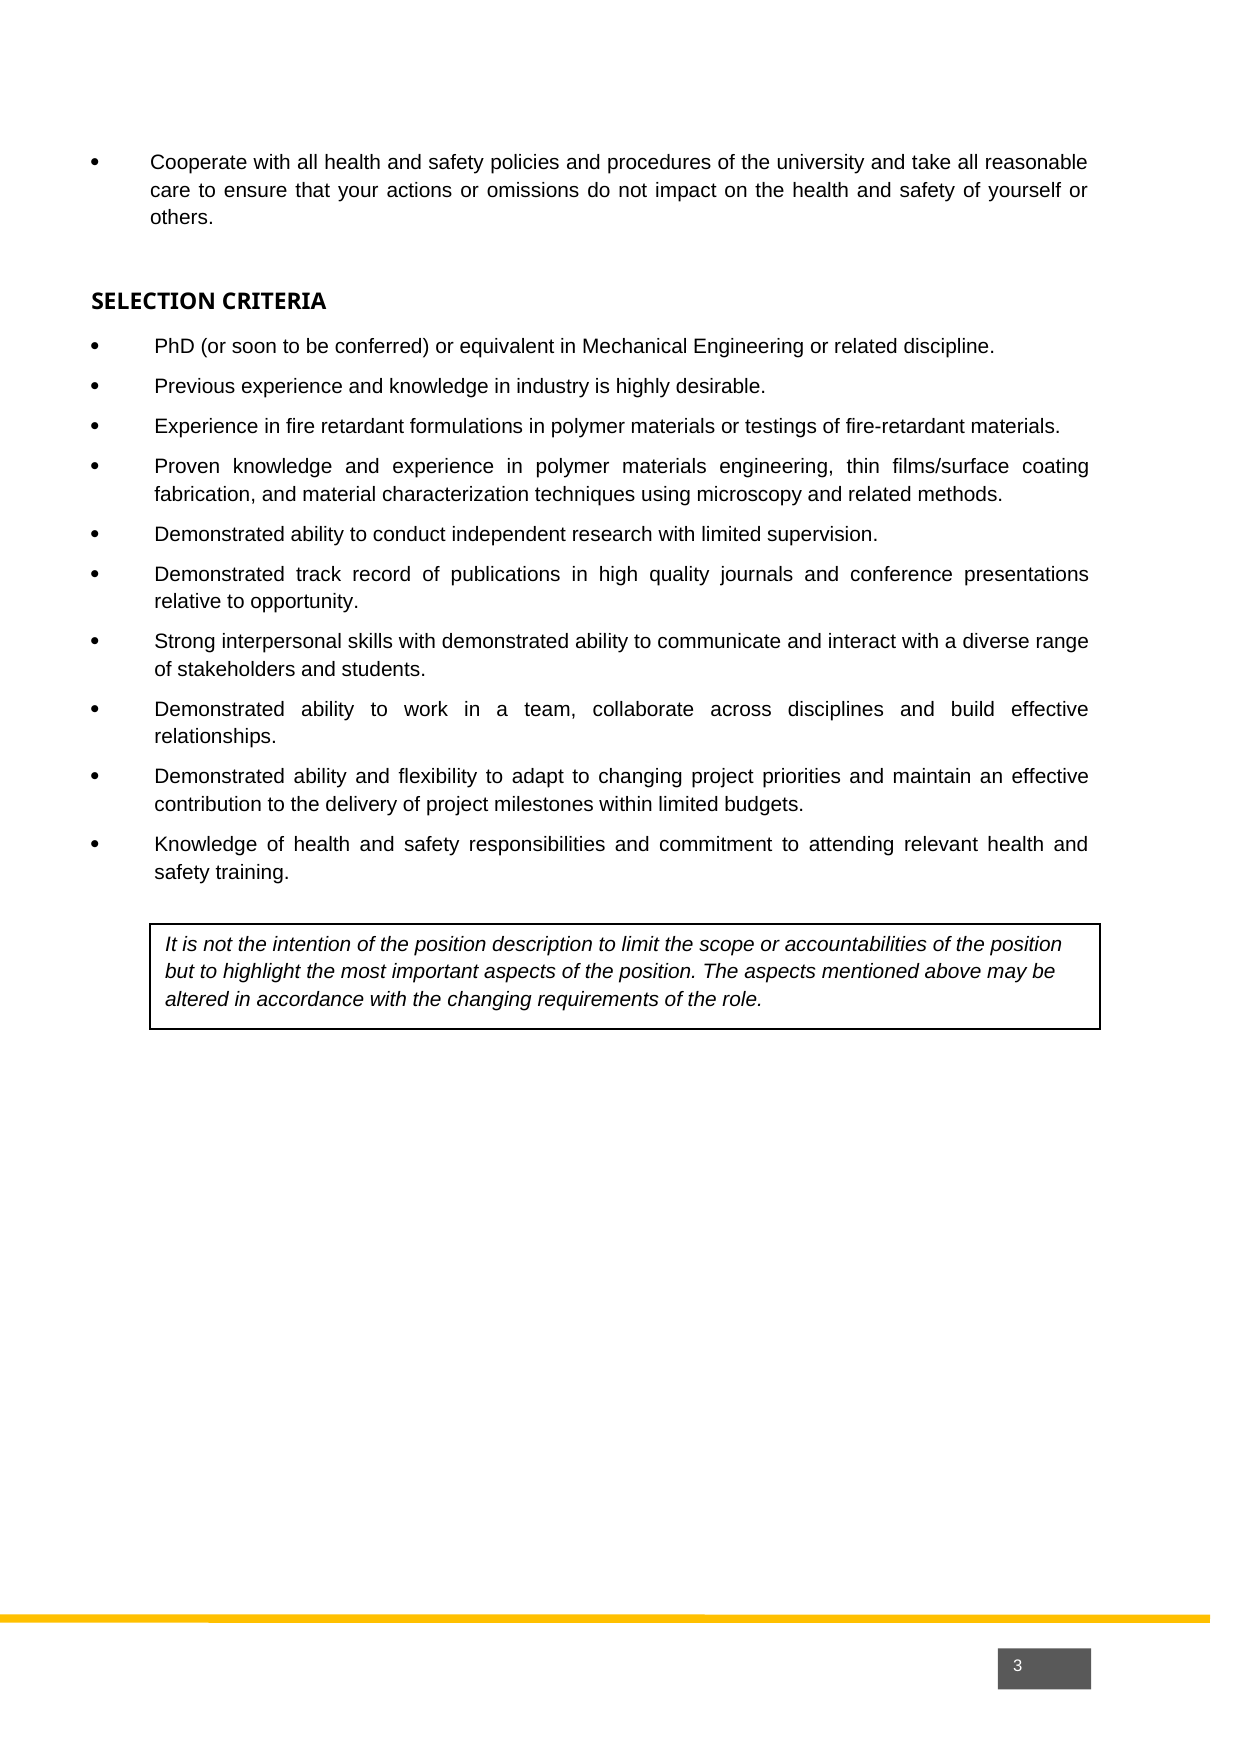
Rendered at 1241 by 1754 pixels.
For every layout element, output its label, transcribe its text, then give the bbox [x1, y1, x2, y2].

subtitle SELECTION CRITERIA [91, 285, 1090, 316]
list Proven knowledge and experience in polymer materials engineering, thin films/surface coating fabrication, and material characterization techniques using microscopy and related methods. [91, 454, 1090, 505]
list Experience in fire retardant formulations in polymer materials or testings of fire-retardant materials. [91, 414, 1090, 438]
list Strong interpersonal skills with demonstrated ability to communicate and interact with a diverse range of stakeholders and students. [91, 629, 1090, 681]
list Demonstrated ability and flexibility to adapt to changing project priorities and maintain an effective contribution to the delivery of project milestones within limited budgets. [91, 764, 1090, 816]
list Cooperate with all health and safety policies and procedures of the university and take all reasonable care to ensure that your actions or omissions do not impact on the health and safety of yourself or others. [91, 150, 1090, 229]
list Demonstrated track record of publications in high quality journals and conference presentations relative to opportunity. [91, 562, 1090, 613]
list PhD (or soon to be conferred) or equivalent in Mechanical Engineering or related discipline. [91, 333, 1090, 358]
list Knowledge of health and safety responsibilities and commitment to attending relevant health and safety training. [91, 832, 1090, 883]
list Previous experience and knowledge in industry is highly desirable. [91, 374, 1090, 398]
list Demonstrated ability to work in a team, collaborate across disciplines and build effective relationships. [91, 697, 1090, 748]
list Demonstrated ability to conduct independent research with limited supervision. [91, 521, 1090, 546]
